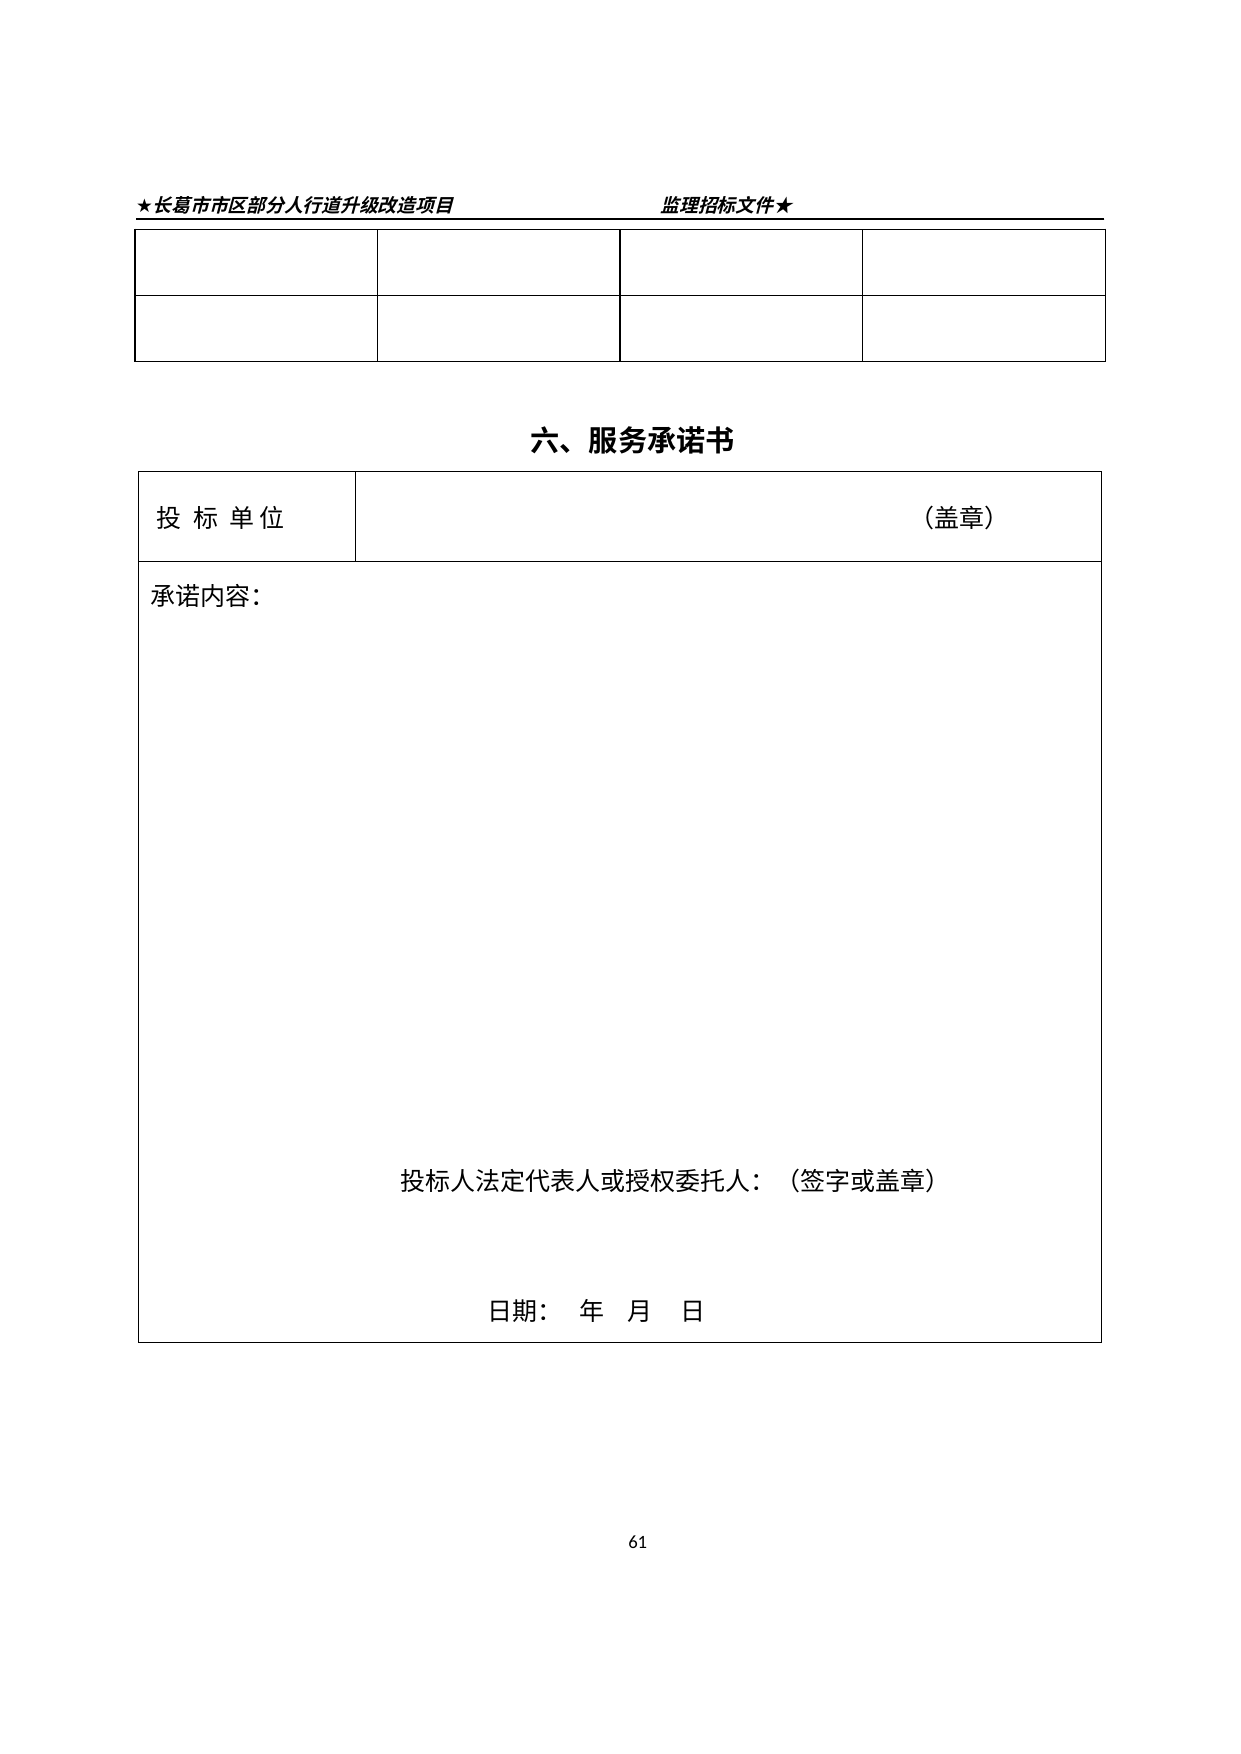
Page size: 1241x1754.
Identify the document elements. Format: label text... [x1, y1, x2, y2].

table_cell [136, 230, 377, 294]
text 六、服务承诺书 [161, 406, 1104, 471]
table_cell [621, 296, 862, 361]
table_cell 承诺内容： 投标人法定代表人或授权委托人：（签字或盖章） 日期： 年 月 日 [139, 562, 1101, 1342]
table_cell [863, 296, 1105, 361]
table_header 投 标 单 位 [139, 472, 355, 561]
table_cell [621, 230, 862, 294]
table_cell [378, 230, 619, 294]
table_cell [863, 230, 1105, 294]
table_cell [378, 296, 619, 361]
table_header （盖章） [356, 472, 1101, 561]
table_cell [136, 296, 377, 361]
